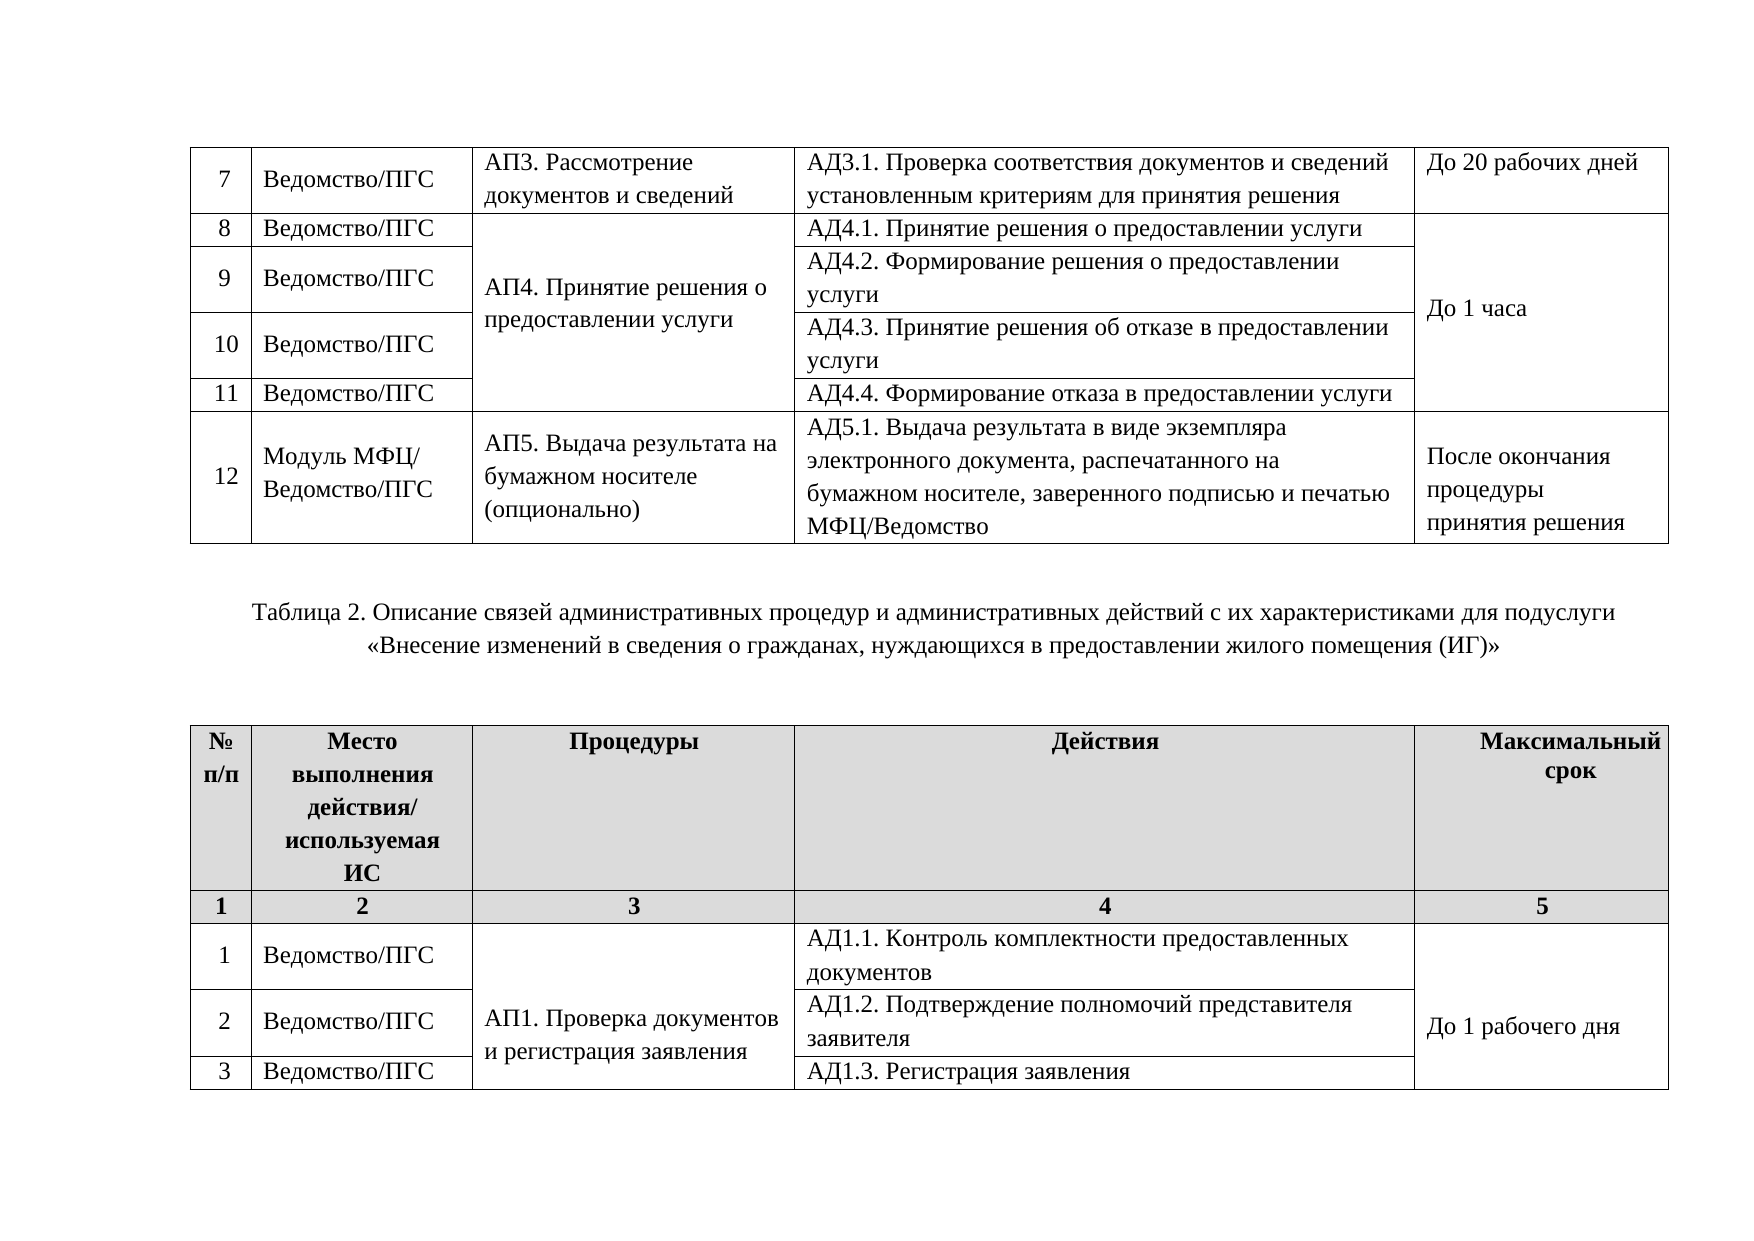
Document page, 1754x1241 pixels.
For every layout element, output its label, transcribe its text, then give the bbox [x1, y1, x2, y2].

table_cell 1 [191, 924, 251, 989]
table_header До 20 рабочих дней [1415, 148, 1668, 213]
table_cell До 1 рабочего дня [1415, 924, 1668, 1088]
table_cell АД1.3. Регистрация заявления [795, 1057, 1414, 1088]
text Таблица 2. Описание связей административных процедур и административных действий с их характеристиками для подуслуги «Внесение изменений в сведения о гражданах, нуждающихся в предоставлении жилого помещения (ИГ)» [201, 597, 1665, 659]
table_cell 9 [191, 247, 251, 312]
table_cell 5 [1415, 891, 1668, 923]
table_cell 8 [191, 214, 251, 246]
table_cell 10 [191, 313, 251, 378]
table_cell АП5. Выдача результата на бумажном носителе (опционально) [473, 412, 794, 543]
table_cell Ведомство/ПГС [252, 990, 472, 1056]
table_cell Ведомство/ПГС [252, 924, 472, 989]
table_cell АД4.1. Принятие решения о предоставлении услуги [795, 214, 1414, 246]
table_cell АД4.4. Формирование отказа в предоставлении услуги [795, 379, 1414, 411]
table_cell АД5.1. Выдача результата в виде экземпляра электронного документа, распечатанного на бумажном носителе, заверенного подписью и печатью МФЦ/Ведомство [795, 412, 1414, 543]
table_cell 2 [191, 990, 251, 1056]
table_cell АД1.2. Подтверждение полномочий представителя заявителя [795, 990, 1414, 1056]
table_cell 4 [795, 891, 1414, 923]
table_cell 12 [191, 412, 251, 543]
table_cell АП4. Принятие решения о предоставлении услуги [473, 214, 794, 411]
table_cell 3 [191, 1057, 251, 1088]
table_header АП3. Рассмотрение документов и сведений [473, 148, 794, 213]
table_header Максимальный срок [1415, 726, 1668, 890]
table_header № п/п [191, 726, 251, 890]
table_cell Ведомство/ПГС [252, 379, 472, 411]
table_cell До 1 часа [1415, 214, 1668, 411]
table_cell После окончания процедуры принятия решения [1415, 412, 1668, 543]
table_cell Ведомство/ПГС [252, 313, 472, 378]
table_cell АД4.3. Принятие решения об отказе в предоставлении услуги [795, 313, 1414, 378]
table_header Место выполнения действия/ используемая ИС [252, 726, 472, 890]
table_cell 11 [191, 379, 251, 411]
table_cell АП1. Проверка документов и регистрация заявления [473, 924, 794, 1088]
table_header Процедуры [473, 726, 794, 890]
table_header АД3.1. Проверка соответствия документов и сведений установленным критериям для принятия решения [795, 148, 1414, 213]
table_cell Ведомство/ПГС [252, 247, 472, 312]
table_cell 3 [473, 891, 794, 923]
table_header Ведомство/ПГС [252, 148, 472, 213]
table_cell 1 [191, 891, 251, 923]
table_cell 2 [252, 891, 472, 923]
table_cell АД4.2. Формирование решения о предоставлении услуги [795, 247, 1414, 312]
table_cell Модуль МФЦ/ Ведомство/ПГС [252, 412, 472, 543]
table_cell АД1.1. Контроль комплектности предоставленных документов [795, 924, 1414, 989]
table_cell Ведомство/ПГС [252, 1057, 472, 1088]
table_header Действия [795, 726, 1414, 890]
table_cell Ведомство/ПГС [252, 214, 472, 246]
table_header 7 [191, 148, 251, 213]
